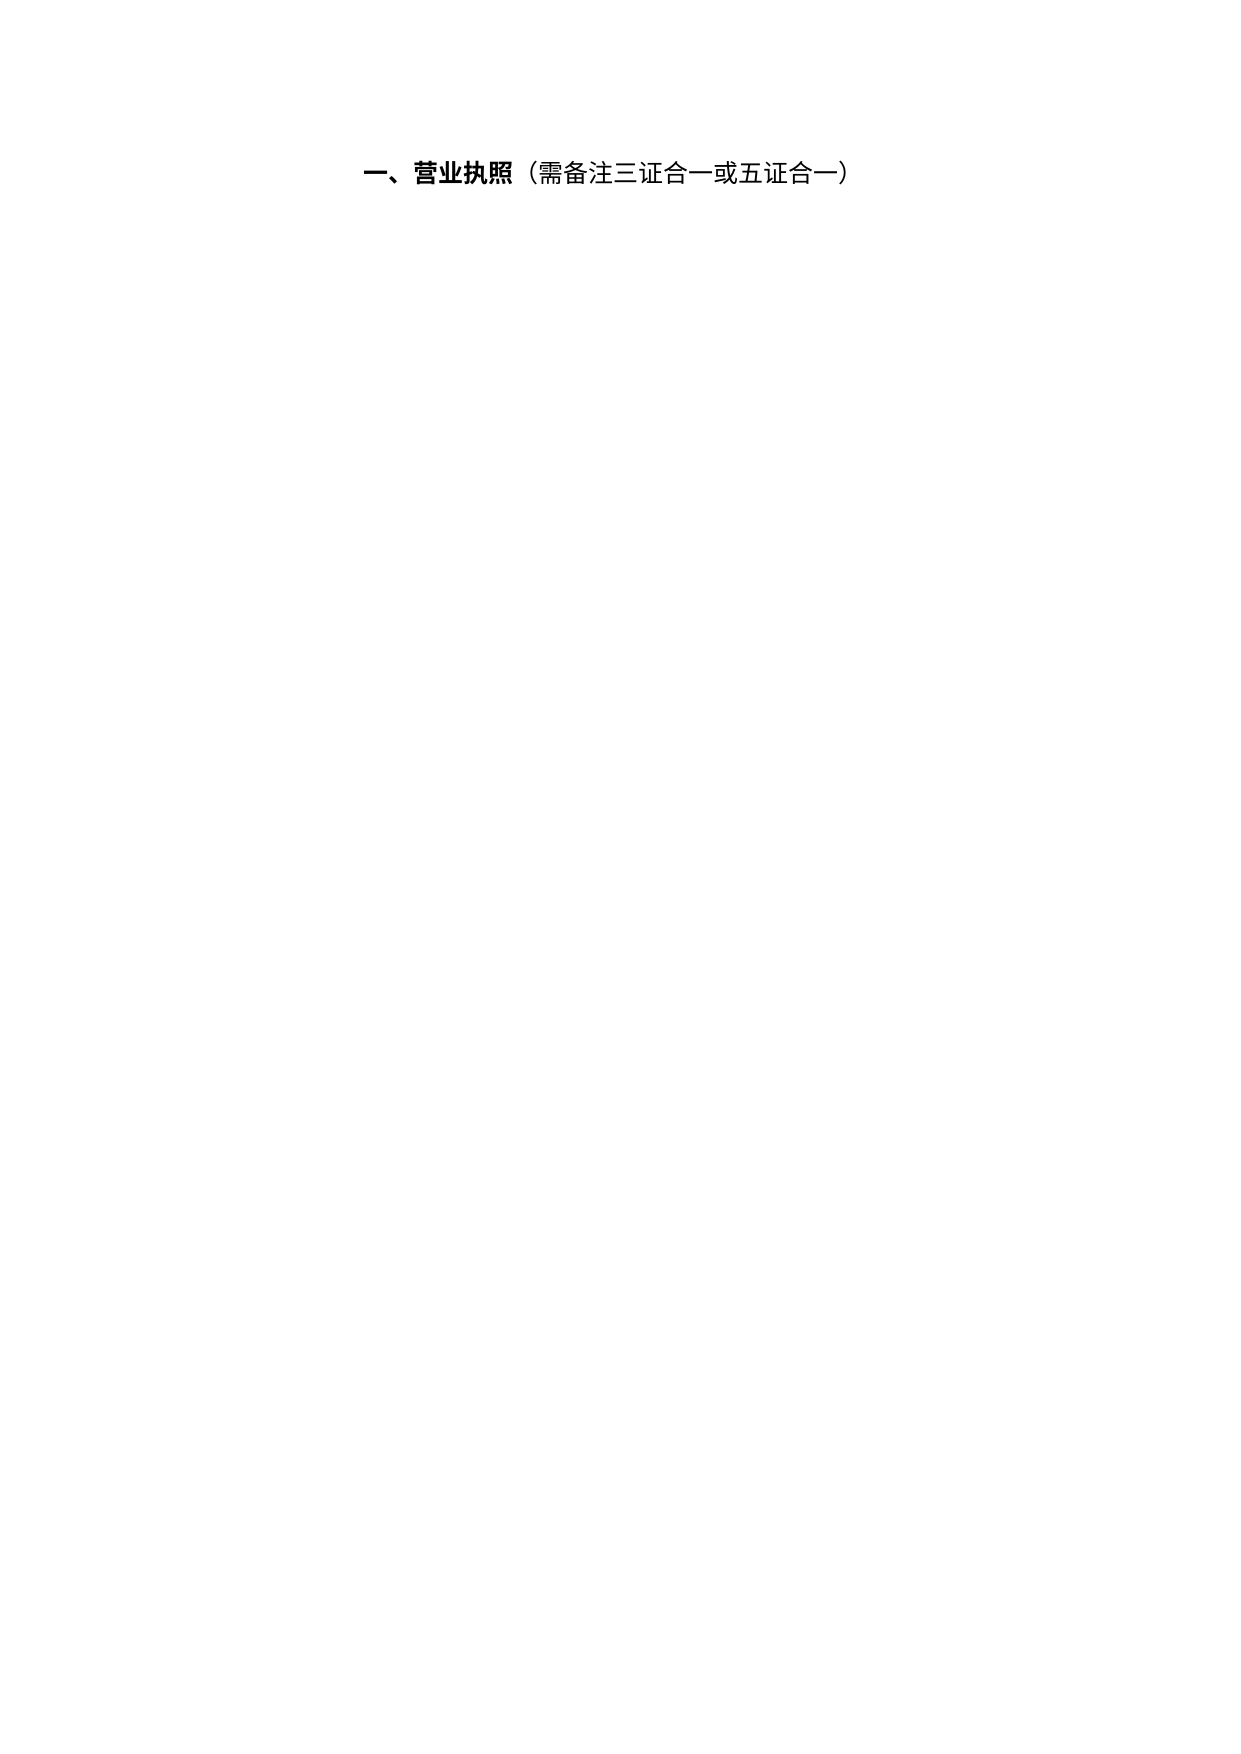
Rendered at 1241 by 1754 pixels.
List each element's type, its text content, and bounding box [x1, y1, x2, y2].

text 一、营业执照（需备注三证合一或五证合一） [112, 149, 1115, 191]
